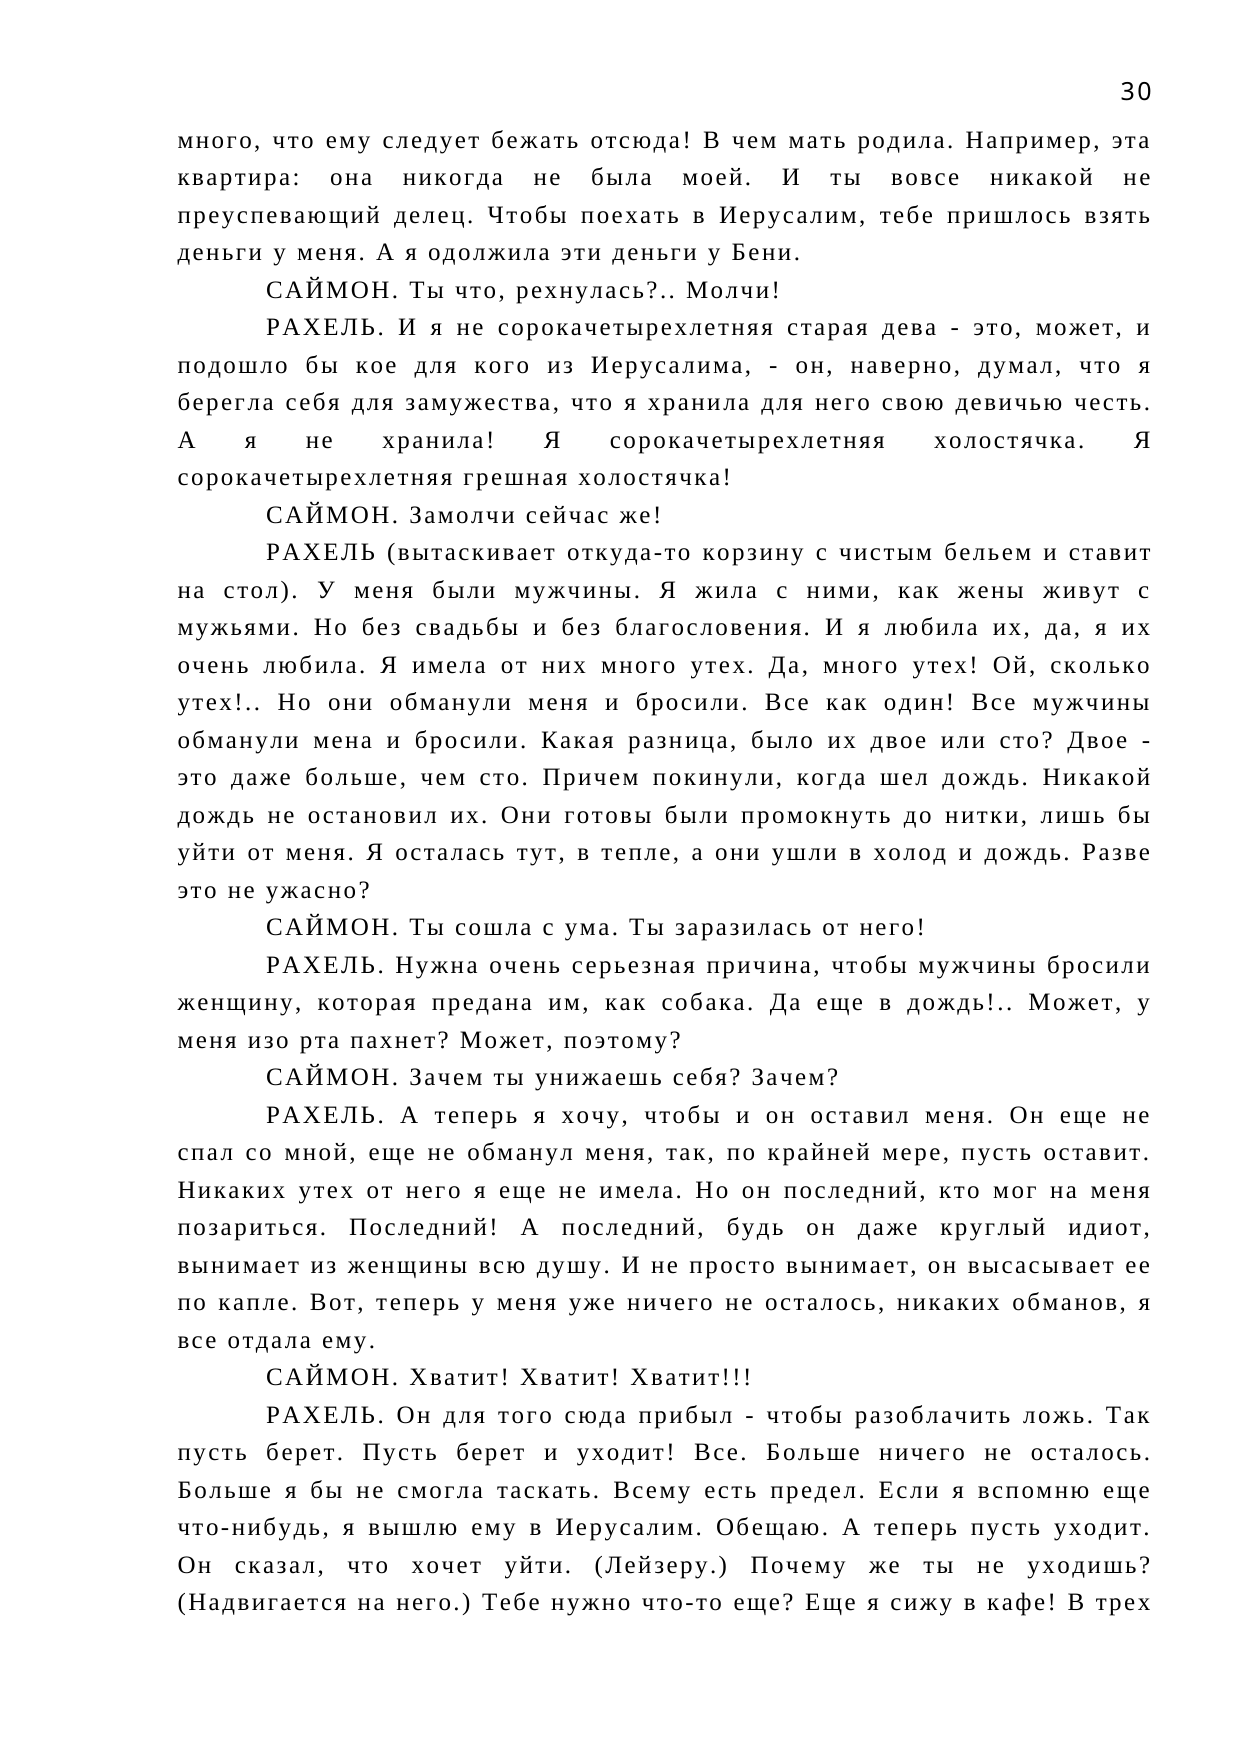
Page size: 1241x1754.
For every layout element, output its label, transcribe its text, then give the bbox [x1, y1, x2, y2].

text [177, 1393, 1152, 1618]
text САЙМОН. Ты сошла с ума. Ты заразилась от него! [177, 906, 1152, 943]
text САЙМОН. Замолчи сейчас же! [177, 493, 1152, 531]
text САЙМОН. Зачем ты унижаешь себя? Зачем? [177, 1056, 1152, 1093]
text РАХЕЛЬ. Нужна очень серьезная причина, чтобы мужчины бросили женщину, которая предана им, как собака. Да еще в дождь!.. Может, у меня изо рта пахнет? Может, поэтому? [177, 943, 1152, 1056]
text РАХЕЛЬ (вытаскивает откуда-то корзину с чистым бельем и ставит на стол). У меня были мужчины. Я жила с ними, как жены живут с мужьями. Но без свадьбы и без благословения. И я любила их, да, я их очень любила. Я имела от них много утех. Да, много утех! Ой, сколько утех!.. Но они обманули меня и бросили. Все как один! Все мужчины обманули мена и бросили. Какая разница, было их двое или сто? Двое - это даже больше, чем сто. Причем покинули, когда шел дождь. Никакой дождь не остановил их. Они готовы были промокнуть до нитки, лишь бы уйти от меня. Я осталась тут, в тепле, а они ушли в холод и дождь. Разве это не ужасно? [177, 531, 1152, 906]
text РАХЕЛЬ. И я не сорокачетырехлетняя старая дева - это, может, и подошло бы кое для кого из Иерусалима, - он, наверно, думал, что я берегла себя для замужества, что я хранила для него свою девичью честь. А я не хранила! Я сорокачетырехлетняя холостячка. Я сорокачетырехлетняя грешная холостячка! [177, 306, 1152, 493]
text САЙМОН. Хватит! Хватит! Хватит!!! [177, 1356, 1152, 1393]
text РАХЕЛЬ. А теперь я хочу, чтобы и он оставил меня. Он еще не спал со мной, еще не обманул меня, так, по крайней мере, пусть оставит. Никаких утех от него я еще не имела. Но он последний, кто мог на меня позариться. Последний! А последний, будь он даже круглый идиот, вынимает из женщины всю душу. И не просто вынимает, он высасывает ее по капле. Вот, теперь у меня уже ничего не осталось, никаких обманов, я все отдала ему. [177, 1093, 1152, 1356]
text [177, 118, 1152, 268]
text САЙМОН. Ты что, рехнулась?.. Молчи! [177, 268, 1152, 306]
